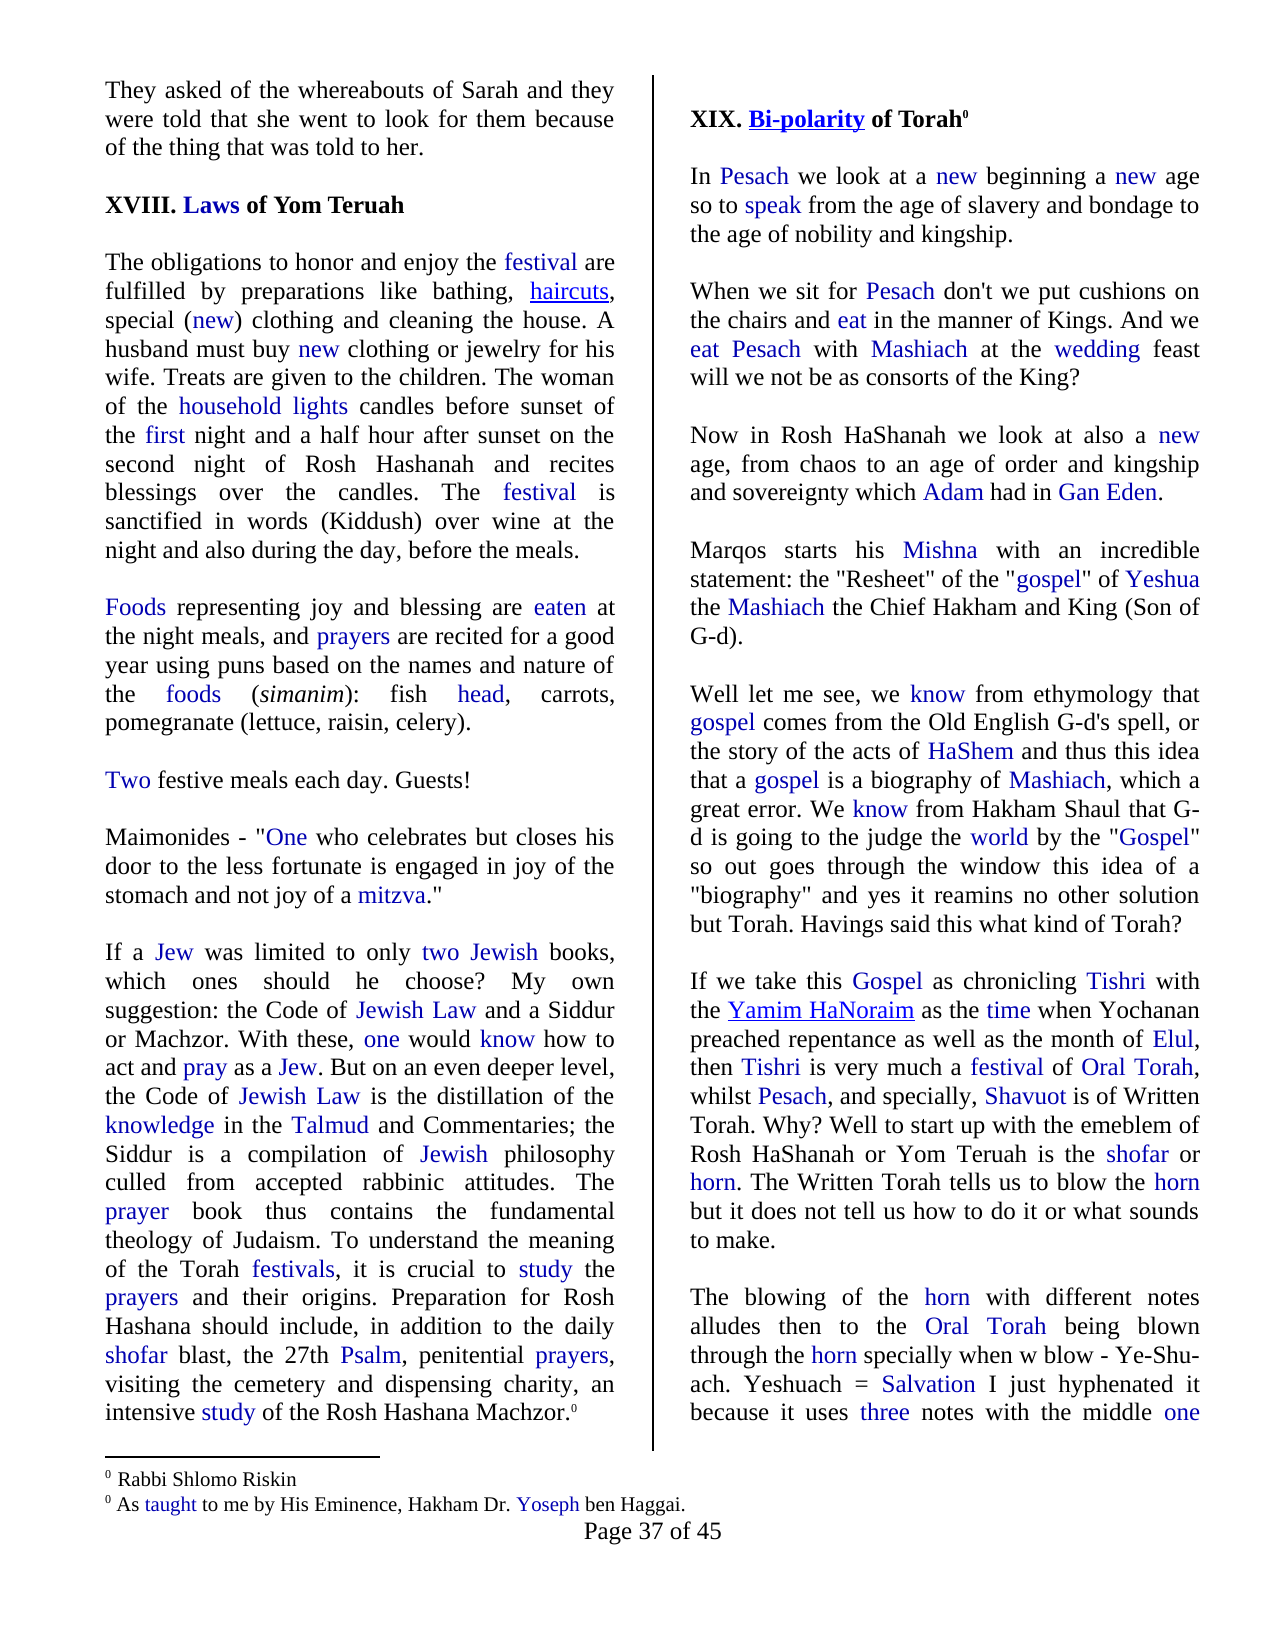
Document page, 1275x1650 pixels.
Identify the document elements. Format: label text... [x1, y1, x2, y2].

text Well let me see, we know from ethymology that gospel comes from the Old English G-d's spell, or the story of the acts of HaShem and thus this idea that a gospel is a biography of Mashiach, which a great error. We know from Hakham Shaul that G-d is going to the judge the world by the "Gospel" so out goes through the window this idea of a "biography" and yes it reamins no other solution but Torah. Havings said this what kind of Torah? [690, 679, 1200, 937]
text In Pesach we look at a new beginning a new age so to speak from the age of slavery and bondage to the age of nobility and kingship. [690, 161, 1200, 247]
text Foods representing joy and blessing are eaten at the night meals, and prayers are recited for a good year using puns based on the names and nature of the foods (simanim): fish head, carrots, pomegranate (lettuce, raisin, celery). [105, 592, 615, 736]
text Marqos starts his Mishna with an incredible statement: the "Resheet" of the "gospel" of Yeshua the Mashiach the Chief Hakham and King (Son of G-d). [690, 535, 1200, 650]
text Maimonides - "One who celebrates but closes his door to the less fortunate is engaged in joy of the stomach and not joy of a mitzva." [105, 822, 615, 909]
text If we take this Gospel as chronicling Tishri with the Yamim HaNoraim as the time when Yochanan preached repentance as well as the month of Elul, then Tishri is very much a festival of Oral Torah, whilst Pesach, and specially, Shavuot is of Written Torah. Why? Well to start up with the emeblem of Rosh HaShanah or Yom Teruah is the shofar or horn. The Written Torah tells us to blow the horn but it does not tell us how to do it or what sounds to make. [690, 966, 1200, 1254]
text When we sit for Pesach don't we put cushions on the chairs and eat in the manner of Kings. And we eat Pesach with Mashiach at the wedding feast will we not be as consorts of the King? [690, 276, 1200, 391]
subtitle XIX. Bi-polarity of Torah [690, 104, 1200, 132]
text If a Jew was limited to only two Jewish books, which ones should he choose? My own suggestion: the Code of Jewish Law and a Siddur or Machzor. With these, one would know how to act and pray as a Jew. But on an even deeper level, the Code of Jewish Law is the distillation of the knowledge in the Talmud and Commentaries; the Siddur is a compilation of Jewish philosophy culled from accepted rabbinic attitudes. The prayer book thus contains the fundamental theology of Judaism. To understand the meaning of the Torah festivals, it is crucial to study the prayers and their origins. Preparation for Rosh Hashana should include, in addition to the daily shofar blast, the 27th Psalm, penitential prayers, visiting the cemetery and dispensing charity, an intensive study of the Rosh Hashana Machzor. [105, 937, 615, 1426]
text Now in Rosh HaShanah we look at also a new age, from chaos to an age of order and kingship and sovereignty which Adam had in Gan Eden. [690, 420, 1200, 506]
text Two festive meals each day. Guests! [105, 765, 615, 794]
text The obligations to honor and enjoy the festival are fulfilled by preparations like bathing, haircuts, special (new) clothing and cleaning the house. A husband must buy new clothing or jewelry for his wife. Treats are given to the children. The woman of the household lights candles before sunset of the first night and a half hour after sunset on the second night of Rosh Hashanah and recites blessings over the candles. The festival is sanctified in words (Kiddush) over wine at the night and also during the day, before the meals. [105, 247, 615, 564]
subtitle XVIII. Laws of Yom Teruah [105, 190, 615, 219]
